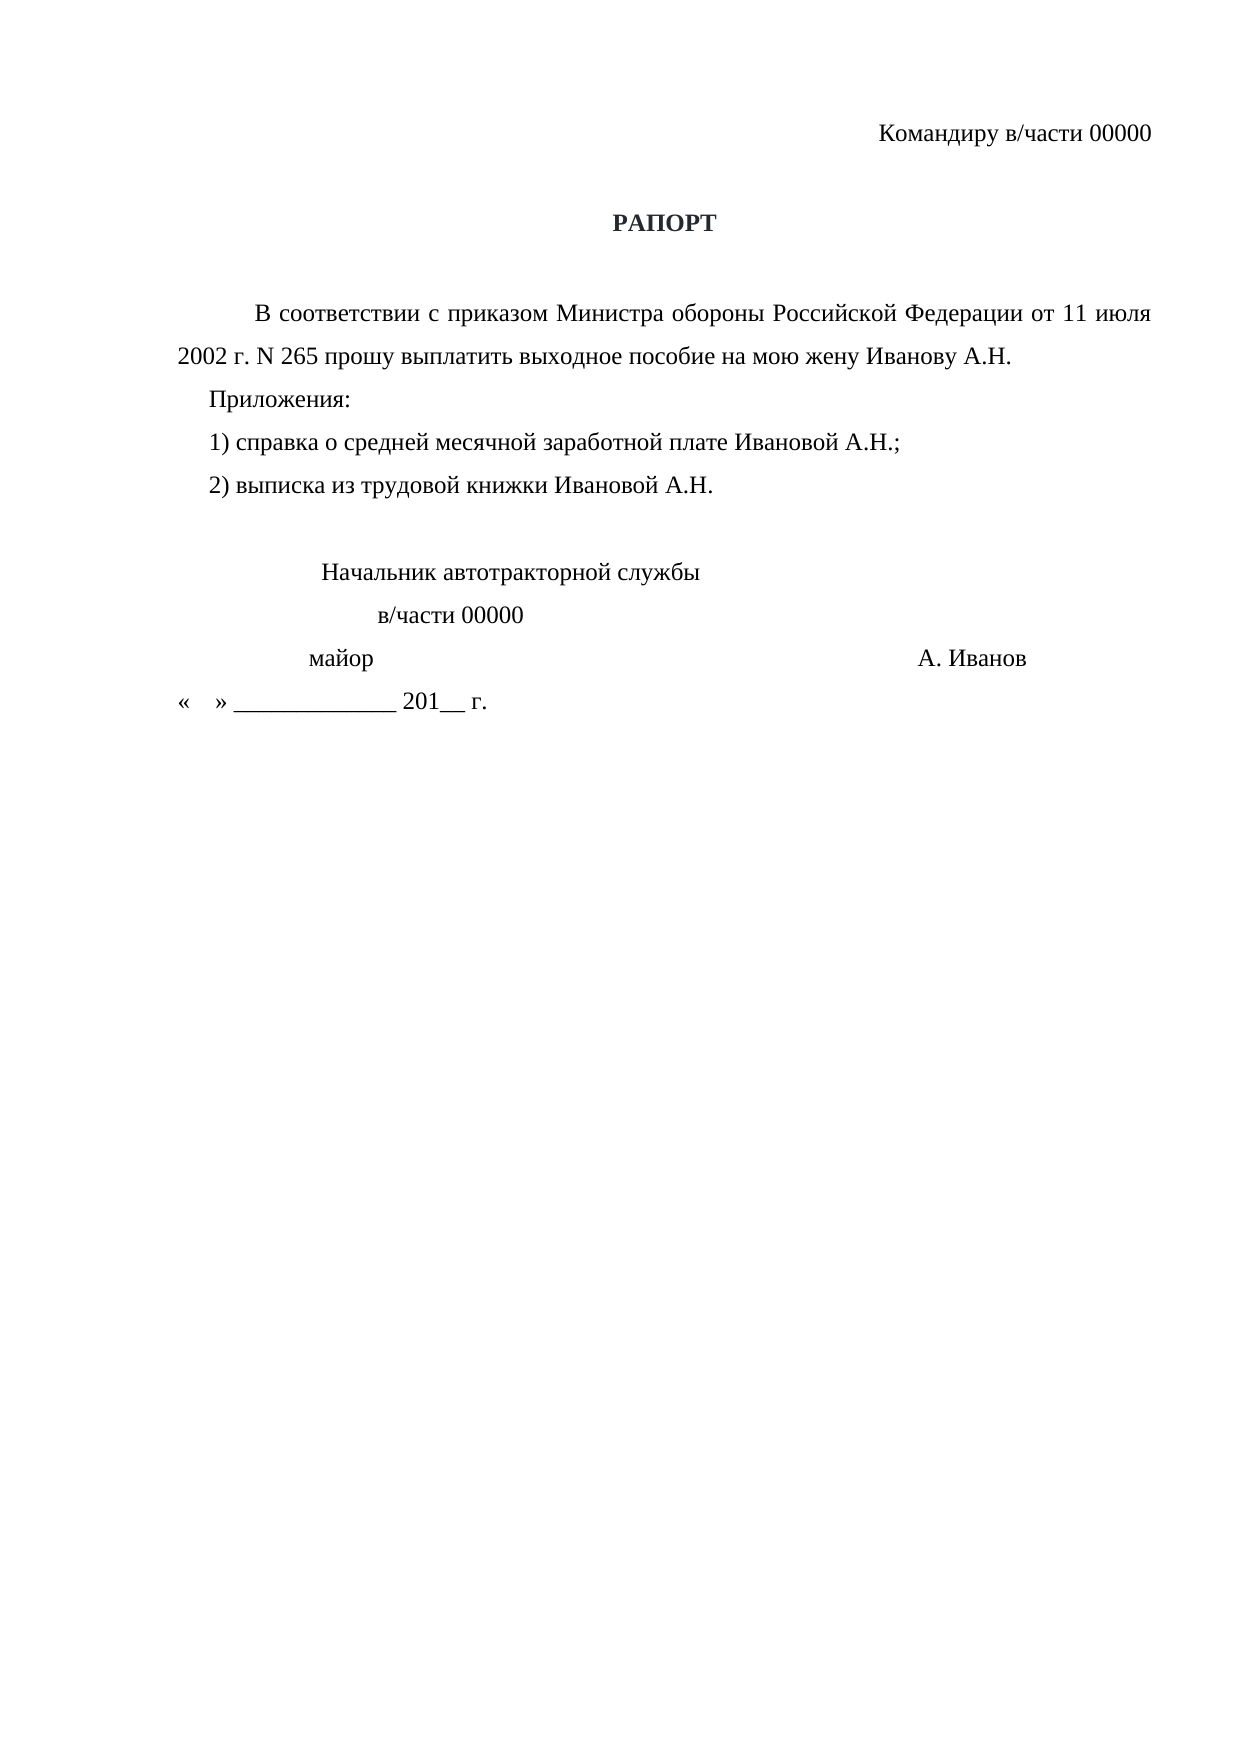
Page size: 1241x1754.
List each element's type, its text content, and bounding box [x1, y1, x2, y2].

text 1) справка о средней месячной заработной плате Ивановой А.Н.; [177, 427, 1152, 456]
text Приложения: [177, 384, 1152, 413]
text « » _____________ 201__ г. [177, 686, 1152, 715]
text В соответствии с приказом Министра обороны Российской Федерации от 11 июля 2002 г. N 265 прошу выплатить выходное пособие на мою жену Иванову А.Н. [177, 298, 1152, 370]
text 2) выписка из трудовой книжки Ивановой А.Н. [177, 471, 1152, 499]
text РАПОРТ [177, 208, 1152, 237]
text в/части 00000 [177, 600, 1152, 629]
text Командиру в/части 00000 [177, 118, 1152, 147]
text майор А. Иванов [177, 643, 1152, 672]
text Начальник автотракторной службы [177, 557, 1152, 586]
